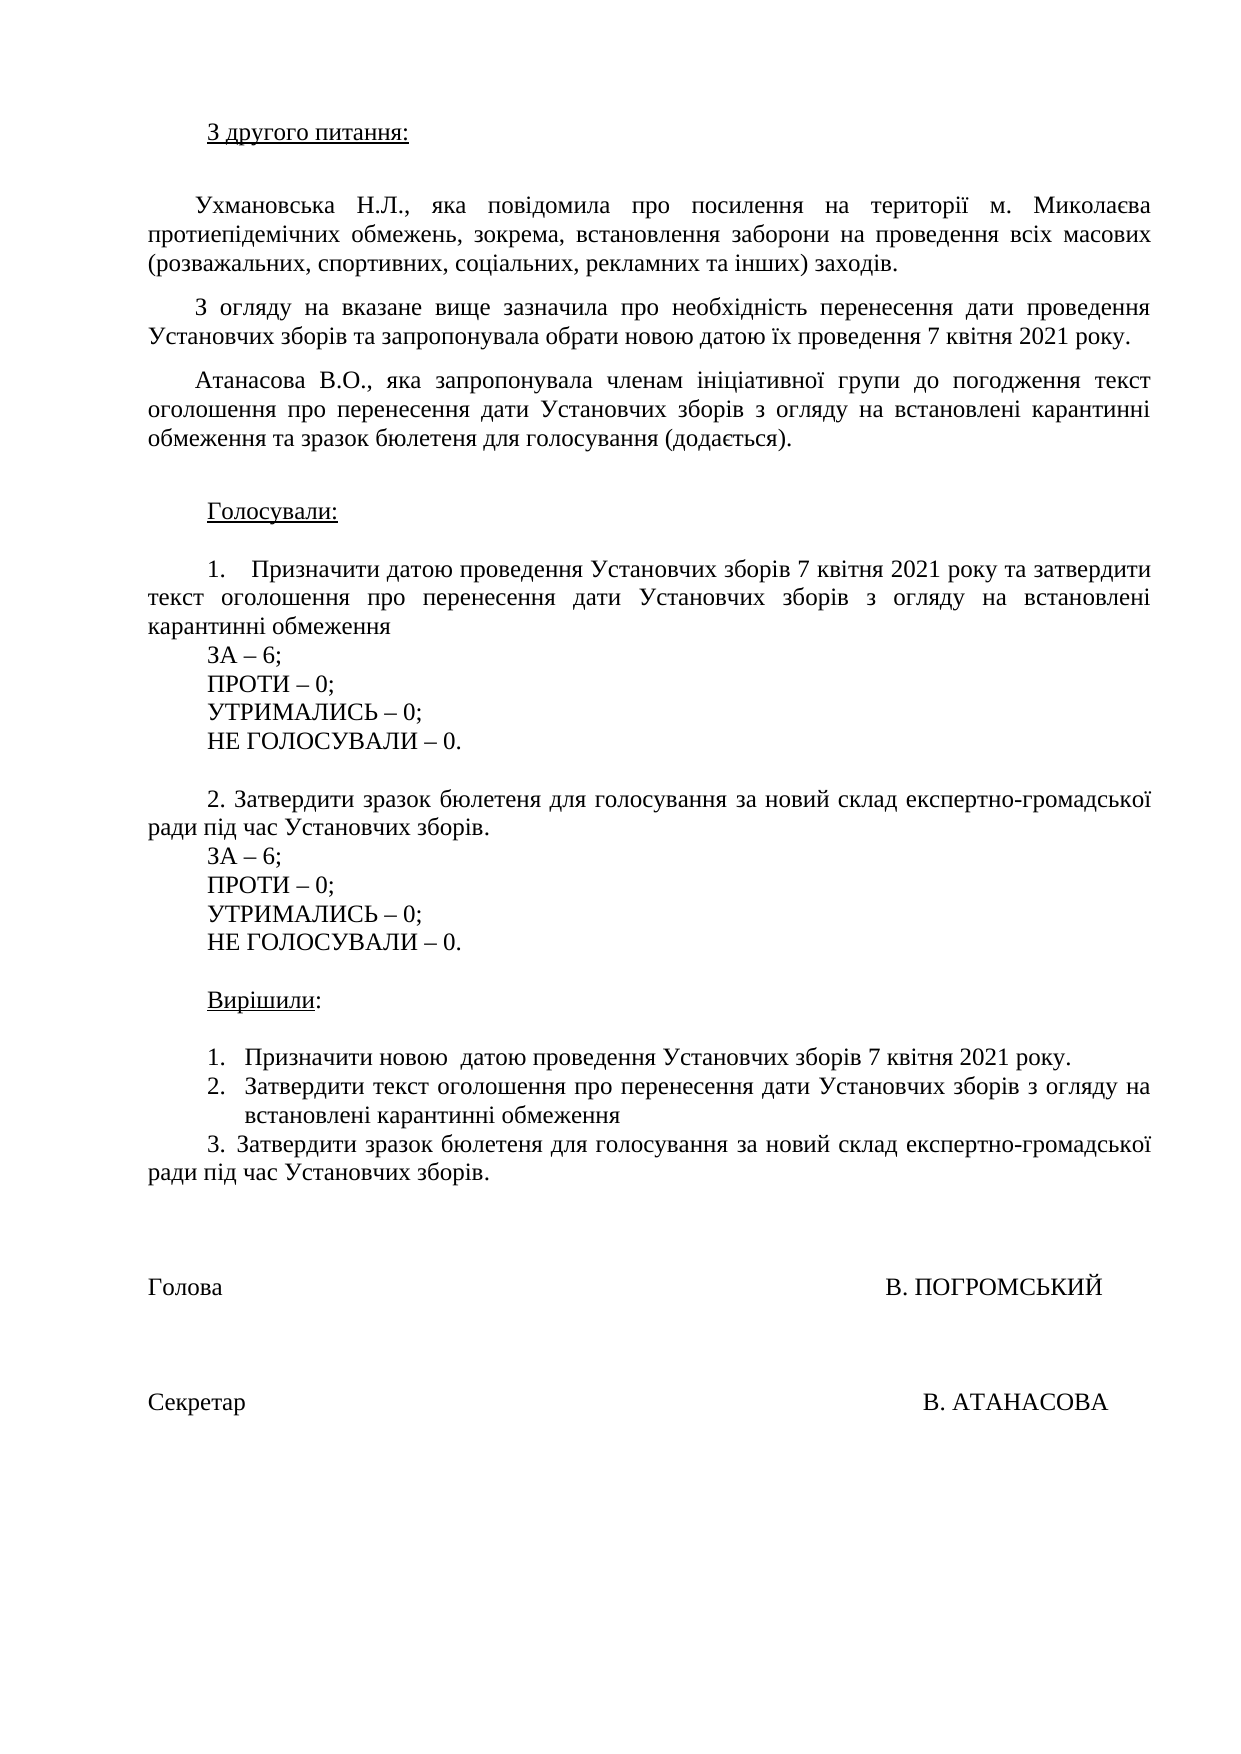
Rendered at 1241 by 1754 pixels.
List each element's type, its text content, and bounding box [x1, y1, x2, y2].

list Призначити новою датою проведення Установчих зборів 7 квітня 2021 року. [207, 1042, 1152, 1071]
text Ухмановська Н.Л., яка повідомила про посилення на території м. Миколаєва протиепідемічних обмежень, зокрема, встановлення заборони на проведення всіх масових (розважальних, спортивних, соціальних, рекламних та інших) заходів. [148, 191, 1152, 277]
text З другого питання: [148, 117, 1152, 146]
list Затвердити зразок бюлетеня для голосування за новий склад експертно-громадської ради під час Установчих зборів. [148, 1129, 1152, 1186]
list НЕ ГОЛОСУВАЛИ – 0. [207, 927, 1152, 956]
text Голова В. ПОГРОМСЬКИЙ [148, 1272, 1152, 1301]
text З огляду на вказане вище зазначила про необхідність перенесення дати проведення Установчих зборів та запропонувала обрати новою датою їх проведення 7 квітня 2021 року. [148, 292, 1152, 350]
text 2. Затвердити зразок бюлетеня для голосування за новий склад експертно-громадської ради під час Установчих зборів. [148, 784, 1152, 841]
text ЗА – 6; [148, 841, 1152, 870]
text Голосували: [148, 496, 1152, 525]
list ЗА – 6; [148, 640, 1152, 669]
list ПРОТИ – 0; [207, 870, 1152, 899]
list УТРИМАЛИСЬ – 0; [148, 697, 1152, 726]
text Секретар В. АТАНАСОВА [148, 1387, 1152, 1416]
list УТРИМАЛИСЬ – 0; [207, 899, 1152, 927]
list Затвердити текст оголошення про перенесення дати Установчих зборів з огляду на встановлені карантинні обмеження [207, 1071, 1152, 1129]
text Вирішили: [148, 985, 1152, 1014]
list НЕ ГОЛОСУВАЛИ – 0. [148, 726, 1152, 755]
list Призначити датою проведення Установчих зборів 7 квітня 2021 року та затвердити текст оголошення про перенесення дати Установчих зборів з огляду на встановлені карантинні обмеження [148, 554, 1152, 640]
text Атанасова В.О., яка запропонувала членам ініціативної групи до погодження текст оголошення про перенесення дати Установчих зборів з огляду на встановлені карантинні обмеження та зразок бюлетеня для голосування (додається). [148, 366, 1152, 452]
list ПРОТИ – 0; [148, 669, 1152, 697]
